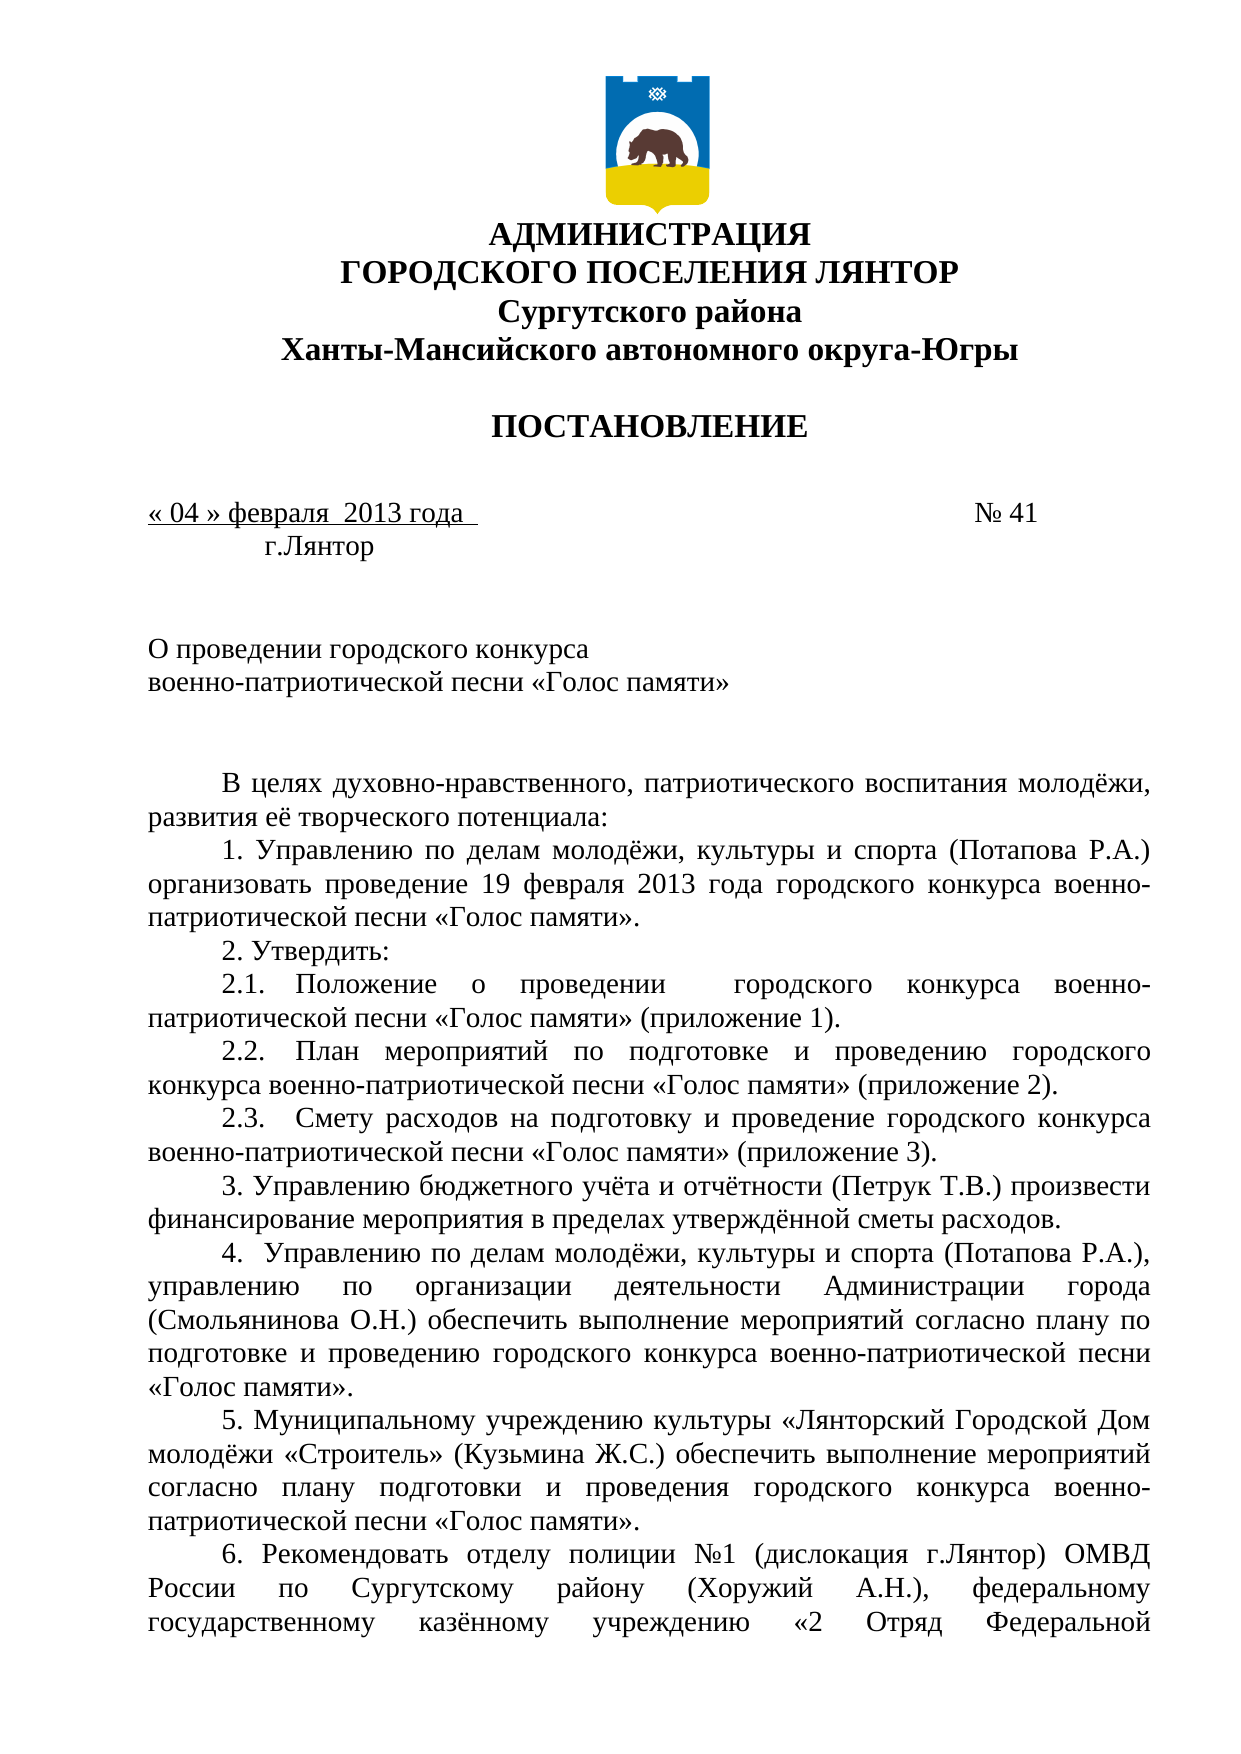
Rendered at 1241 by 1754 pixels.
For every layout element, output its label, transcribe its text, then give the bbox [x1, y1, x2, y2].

text 5. Муниципальному учреждению культуры «Лянторский Городской Дом молодёжи «Строитель» (Кузьмина Ж.С.) обеспечить выполнение мероприятий согласно плану подготовки и проведения городского конкурса военно-патриотической песни «Голос памяти». [148, 1402, 1152, 1537]
text О проведении городского конкурса [148, 631, 1152, 664]
text Ханты-Мансийского автономного округа-Югры [148, 329, 1152, 368]
text 4. Управлению по делам молодёжи, культуры и спорта (Потапова Р.А.), управлению по организации деятельности Администрации города (Смольянинова О.Н.) обеспечить выполнение мероприятий согласно плану по подготовке и проведению городского конкурса военно-патриотической песни «Голос памяти». [148, 1235, 1152, 1402]
text 2. Утвердить: [148, 933, 1152, 966]
text В целях духовно-нравственного, патриотического воспитания молодёжи, развития её творческого потенциала: [148, 765, 1152, 832]
text АДМИНИСТРАЦИЯ [148, 214, 1152, 253]
text ГОРОДСКОГО ПОСЕЛЕНИЯ ЛЯНТОР [148, 253, 1152, 291]
text ПОСТАНОВЛЕНИЕ [148, 406, 1152, 444]
text 3. Управлению бюджетного учёта и отчётности (Петрук Т.В.) произвести финансирование мероприятия в пределах утверждённой сметы расходов. [148, 1168, 1152, 1235]
text 2.3. Смету расходов на подготовку и проведение городского конкурса военно-патриотической песни «Голос памяти» (приложение 3). [148, 1101, 1152, 1168]
text военно-патриотической песни «Голос памяти» [148, 664, 1152, 698]
text Сургутского района [148, 291, 1152, 329]
text 1. Управлению по делам молодёжи, культуры и спорта (Потапова Р.А.) организовать проведение 19 февраля 2013 года городского конкурса военно-патриотической песни «Голос памяти». [148, 832, 1152, 933]
text г.Лянтор [148, 528, 1152, 562]
text 2.2. План мероприятий по подготовке и проведению городского конкурса военно-патриотической песни «Голос памяти» (приложение 2). [148, 1033, 1152, 1101]
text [148, 1537, 1152, 1637]
text « 04 » февраля 2013 года № 41 [148, 495, 1152, 528]
text 2.1. Положение о проведении городского конкурса военно-патриотической песни «Голос памяти» (приложение 1). [148, 966, 1152, 1033]
